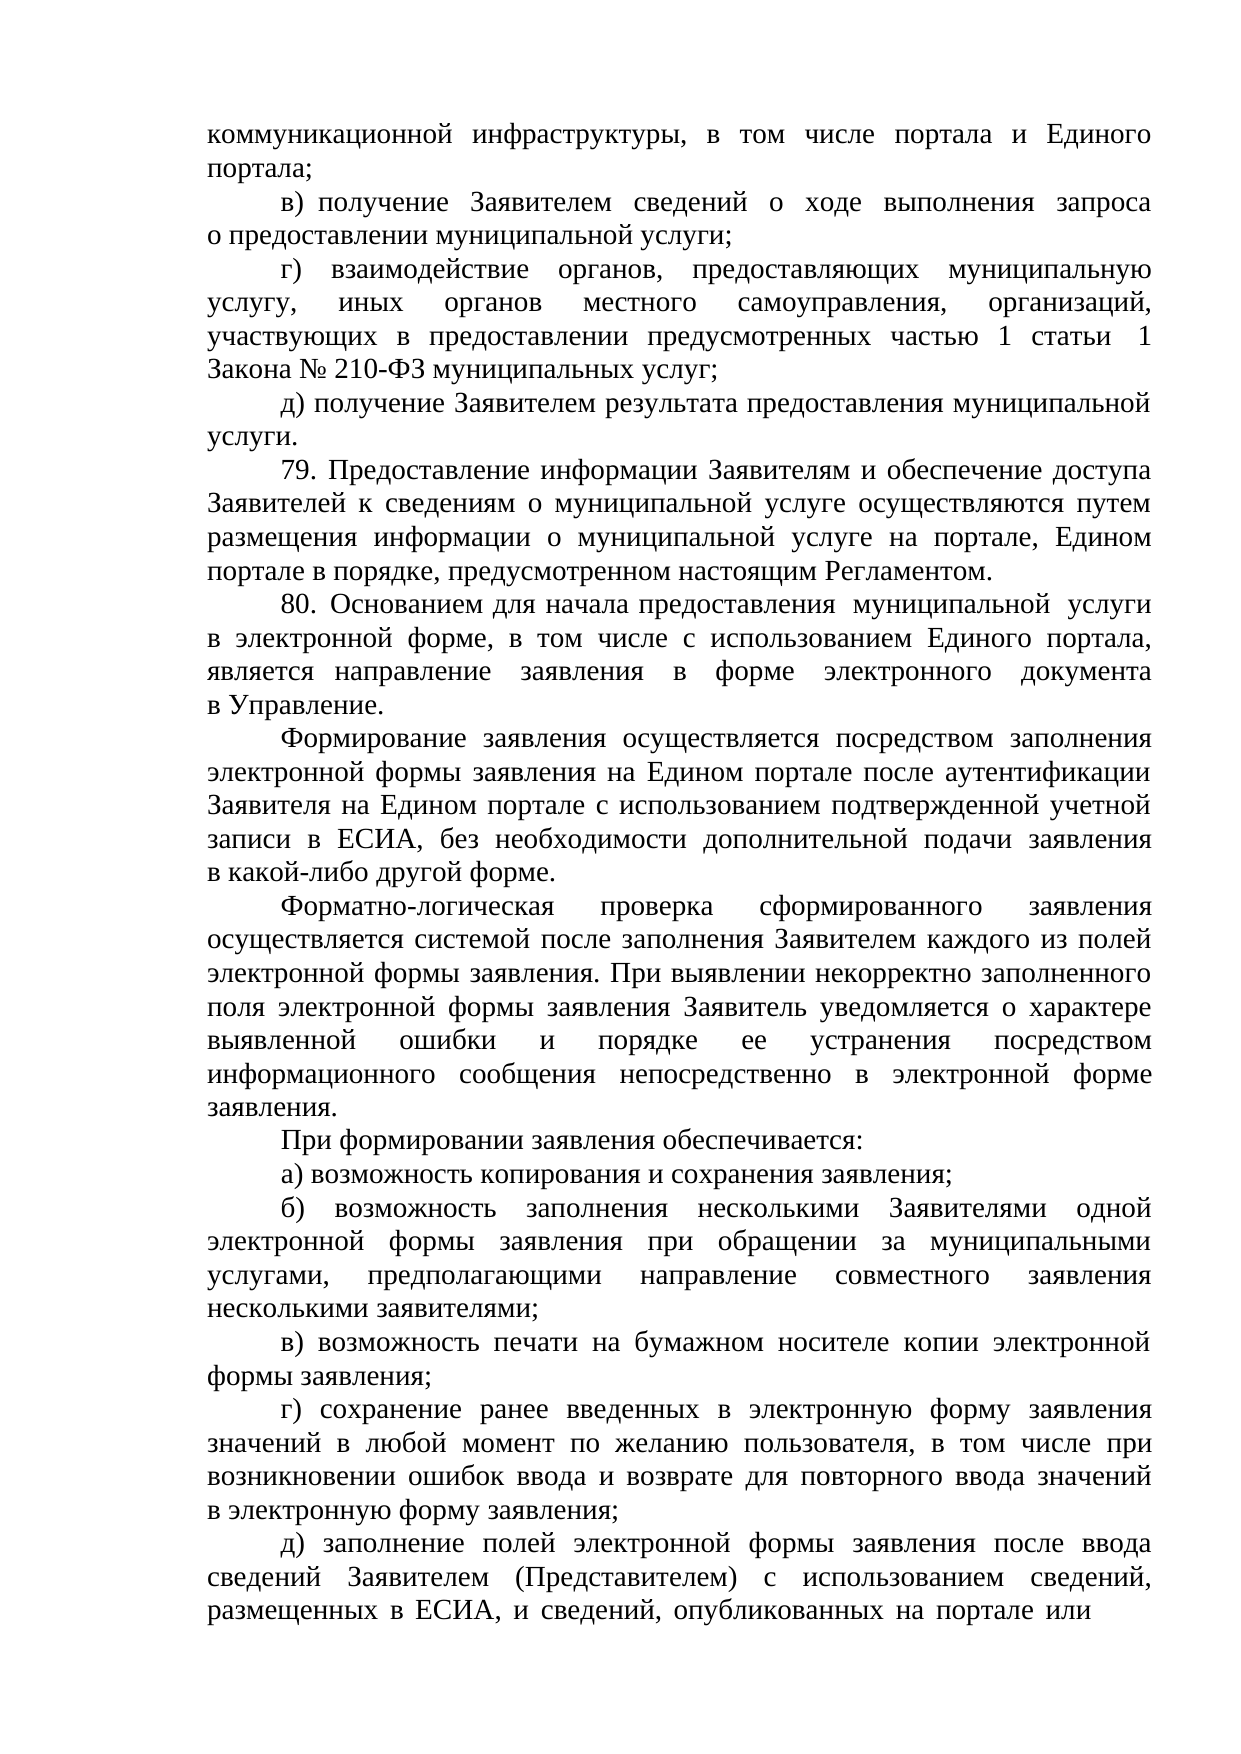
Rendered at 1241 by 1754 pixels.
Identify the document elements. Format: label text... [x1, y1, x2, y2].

text д) заполнение полей электронной формы заявления после ввода сведений Заявителем (Представителем) с использованием сведений, размещенных в ЕСИА, и сведений, опубликованных на портале или [207, 1525, 1152, 1626]
text Форматно-логическая проверка сформированного заявления осуществляется системой после заполнения Заявителем каждого из полей электронной формы заявления. При выявлении некорректно заполненного поля электронной формы заявления Заявитель уведомляется о характере выявленной ошибки и порядке ее устранения посредством информационного сообщения непосредственно в электронной форме заявления. [207, 888, 1152, 1123]
text Формирование заявления осуществляется посредством заполнения электронной формы заявления на Едином портале после аутентификации Заявителя на Едином портале с использованием подтвержденной учетной записи в ЕСИА, без необходимости дополнительной подачи заявления в какой-либо другой форме. [207, 720, 1152, 888]
text д) получение Заявителем результата предоставления муниципальной услуги. [207, 385, 1151, 452]
text г) сохранение ранее введенных в электронную форму заявления значений в любой момент по желанию пользователя, в том числе при возникновении ошибок ввода и возврате для повторного ввода значений в электронную форму заявления; [207, 1391, 1152, 1525]
text г) взаимодействие органов, предоставляющих муниципальную услугу, иных органов местного самоуправления, организаций, участвующих в предоставлении предусмотренных частью 1 статьи 1 Закона № 210-ФЗ муниципальных услуг; [207, 251, 1152, 385]
text б) возможность заполнения несколькими Заявителями одной электронной формы заявления при обращении за муниципальными услугами, предполагающими направление совместного заявления несколькими заявителями; [207, 1190, 1151, 1324]
list Основанием для начала предоставления муниципальной услуги в электронной форме, в том числе с использованием Единого портала, является направление заявления в форме электронного документа в Управление. [207, 586, 1152, 720]
text а) возможность копирования и сохранения заявления; [281, 1156, 1198, 1190]
list Предоставление информации Заявителям и обеспечение доступа Заявителей к сведениям о муниципальной услуге осуществляются путем размещения информации о муниципальной услуге на портале, Едином портале в порядке, предусмотренном настоящим Регламентом. [207, 452, 1152, 586]
text в) получение Заявителем сведений о ходе выполнения запроса о предоставлении муниципальной услуги; [207, 184, 1151, 251]
text в) возможность печати на бумажном носителе копии электронной формы заявления; [207, 1324, 1151, 1391]
text коммуникационной инфраструктуры, в том числе портала и Единого портала; [207, 117, 1151, 184]
text При формировании заявления обеспечивается: [281, 1123, 1198, 1156]
